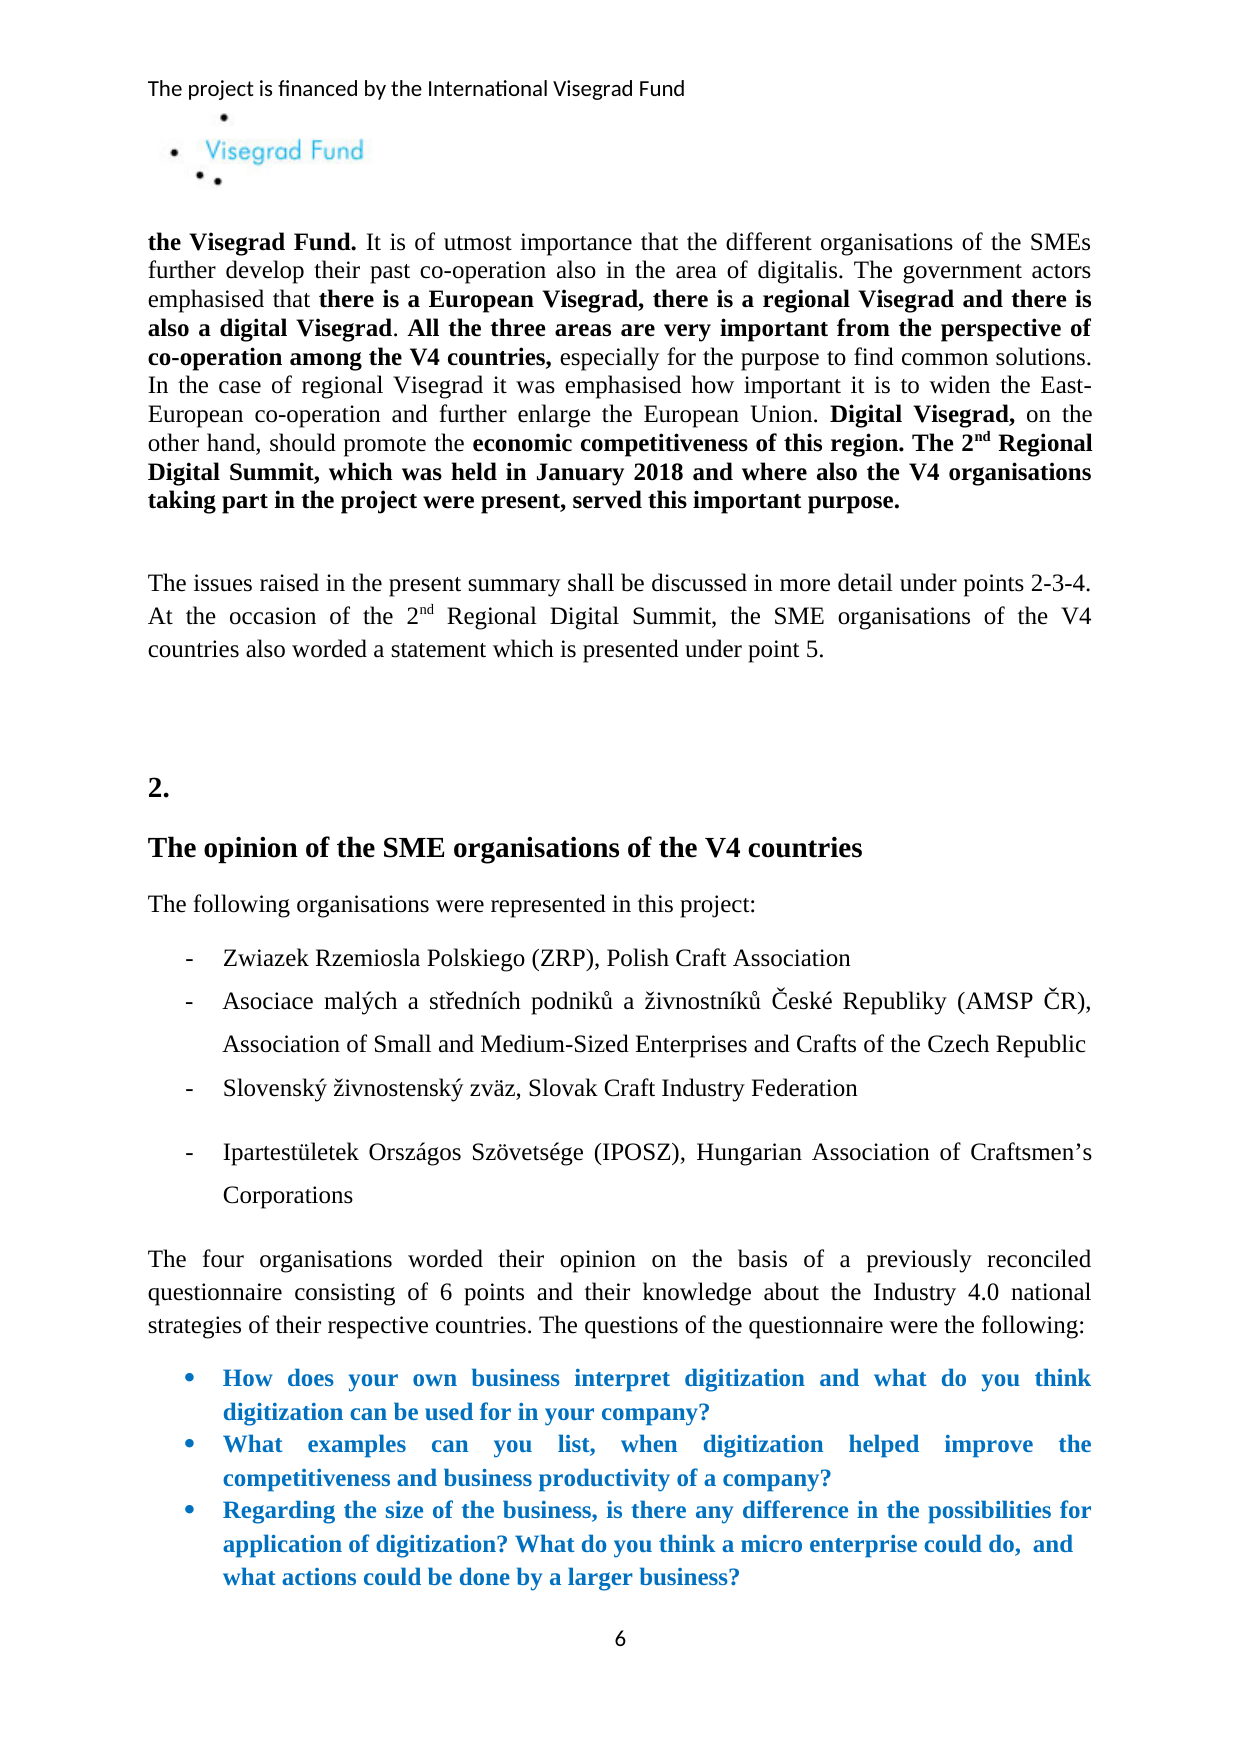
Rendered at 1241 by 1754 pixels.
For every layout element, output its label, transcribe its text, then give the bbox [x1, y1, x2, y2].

list Regarding the size of the business, is there any difference in the possibilities for application of digitization? What do you think a micro enterprise could do, and what actions could be done by a larger business? [185, 1496, 1093, 1590]
text The following organisations were represented in this project: [148, 889, 1093, 918]
text 2. [148, 771, 1093, 804]
list Asociace malých a středních podniků a živnostníků České Republiky (AMSP ČR), Association of Small and Medium-Sized Enterprises and Crafts of the Czech Republic [185, 986, 1093, 1058]
list Ipartestületek Országos Szövetsége (IPOSZ), Hungarian Association of Craftsmen’s Corporations [185, 1137, 1093, 1208]
subtitle Zwiazek Rzemiosla Polskiego (ZRP), Polish Craft Association [185, 943, 1093, 972]
list How does your own business interpret digitization and what do you think digitization can be used for in your company? [185, 1363, 1093, 1425]
text The opinion of the SME organisations of the V4 countries [148, 830, 1093, 863]
picture [147, 101, 382, 199]
list What examples can you list, when digitization helped improve the competitiveness and business productivity of a company? [185, 1429, 1093, 1491]
text The issues raised in the present summary shall be discussed in more detail under points 2-3-4. At the occasion of the 2nd Regional Digital Summit, the SME organisations of the V4 countries also worded a statement which is presented under point 5. [148, 568, 1093, 663]
text The four organisations worded their opinion on the basis of a previously reconciled questionnaire consisting of 6 points and their knowledge about the Industry 4.0 national strategies of their respective countries. The questions of the questionnaire were the following: [148, 1244, 1093, 1338]
list Slovenský živnostenský zväz, Slovak Craft Industry Federation [185, 1073, 1093, 1101]
